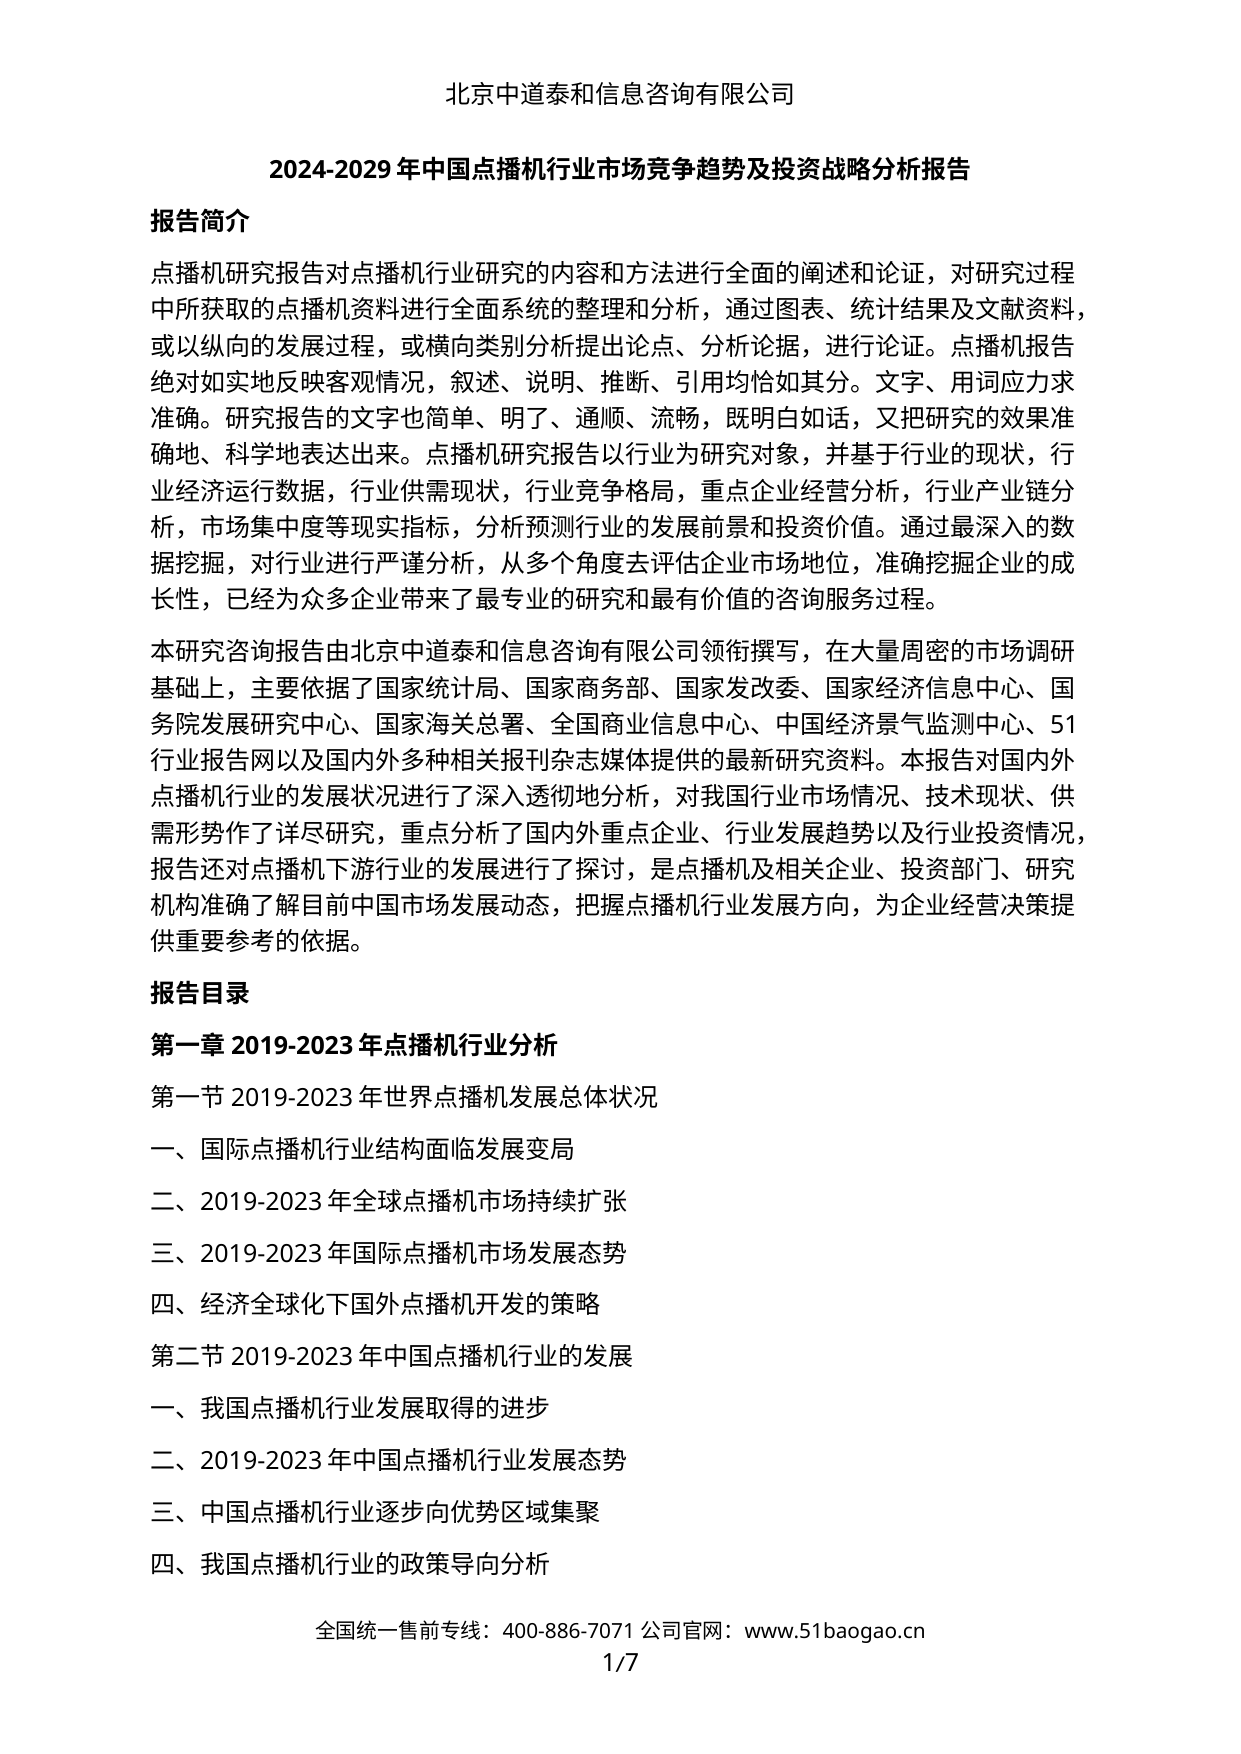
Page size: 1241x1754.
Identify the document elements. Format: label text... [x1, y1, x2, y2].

text 一、我国点播机行业发展取得的进步 [150, 1389, 1090, 1425]
text 二、2019-2023年中国点播机行业发展态势 [150, 1441, 1090, 1477]
text 第一节 2019-2023年世界点播机发展总体状况 [150, 1077, 1090, 1114]
text 一、国际点播机行业结构面临发展变局 [150, 1129, 1090, 1166]
text 2024-2029年中国点播机行业市场竞争趋势及投资战略分析报告 [150, 150, 1090, 186]
text 三、2019-2023年国际点播机市场发展态势 [150, 1233, 1090, 1269]
text 二、2019-2023年全球点播机市场持续扩张 [150, 1181, 1090, 1217]
text 点播机研究报告对点播机行业研究的内容和方法进行全面的阐述和论证，对研究过程中所获取的点播机资料进行全面系统的整理和分析，通过图表、统计结果及文献资料，或以纵向的发展过程，或横向类别分析提出论点、分析论据，进行论证。点播机报告绝对如实地反映客观情况，叙述、说明、推断、引用均恰如其分。文字、用词应力求准确。研究报告的文字也简单、明了、通顺、流畅，既明白如话，又把研究的效果准确地、科学地表达出来。点播机研究报告以行业为研究对象，并基于行业的现状，行业经济运行数据，行业供需现状，行业竞争格局，重点企业经营分析，行业产业链分析，市场集中度等现实指标，分析预测行业的发展前景和投资价值。通过最深入的数据挖掘，对行业进行严谨分析，从多个角度去评估企业市场地位，准确挖掘企业的成长性，已经为众多企业带来了最专业的研究和最有价值的咨询服务过程。 [150, 254, 1090, 616]
text 报告目录 [150, 974, 1090, 1010]
text 报告简介 [150, 202, 1090, 238]
text 第二节 2019-2023年中国点播机行业的发展 [150, 1337, 1090, 1373]
text 四、经济全球化下国外点播机开发的策略 [150, 1285, 1090, 1321]
text 第一章 2019-2023年点播机行业分析 [150, 1026, 1090, 1062]
text 三、中国点播机行业逐步向优势区域集聚 [150, 1492, 1090, 1529]
text 本研究咨询报告由北京中道泰和信息咨询有限公司领衔撰写，在大量周密的市场调研基础上，主要依据了国家统计局、国家商务部、国家发改委、国家经济信息中心、国务院发展研究中心、国家海关总署、全国商业信息中心、中国经济景气监测中心、51行业报告网以及国内外多种相关报刊杂志媒体提供的最新研究资料。本报告对国内外点播机行业的发展状况进行了深入透彻地分析，对我国行业市场情况、技术现状、供需形势作了详尽研究，重点分析了国内外重点企业、行业发展趋势以及行业投资情况，报告还对点播机下游行业的发展进行了探讨，是点播机及相关企业、投资部门、研究机构准确了解目前中国市场发展动态，把握点播机行业发展方向，为企业经营决策提供重要参考的依据。 [150, 632, 1090, 958]
text 四、我国点播机行业的政策导向分析 [150, 1544, 1090, 1581]
